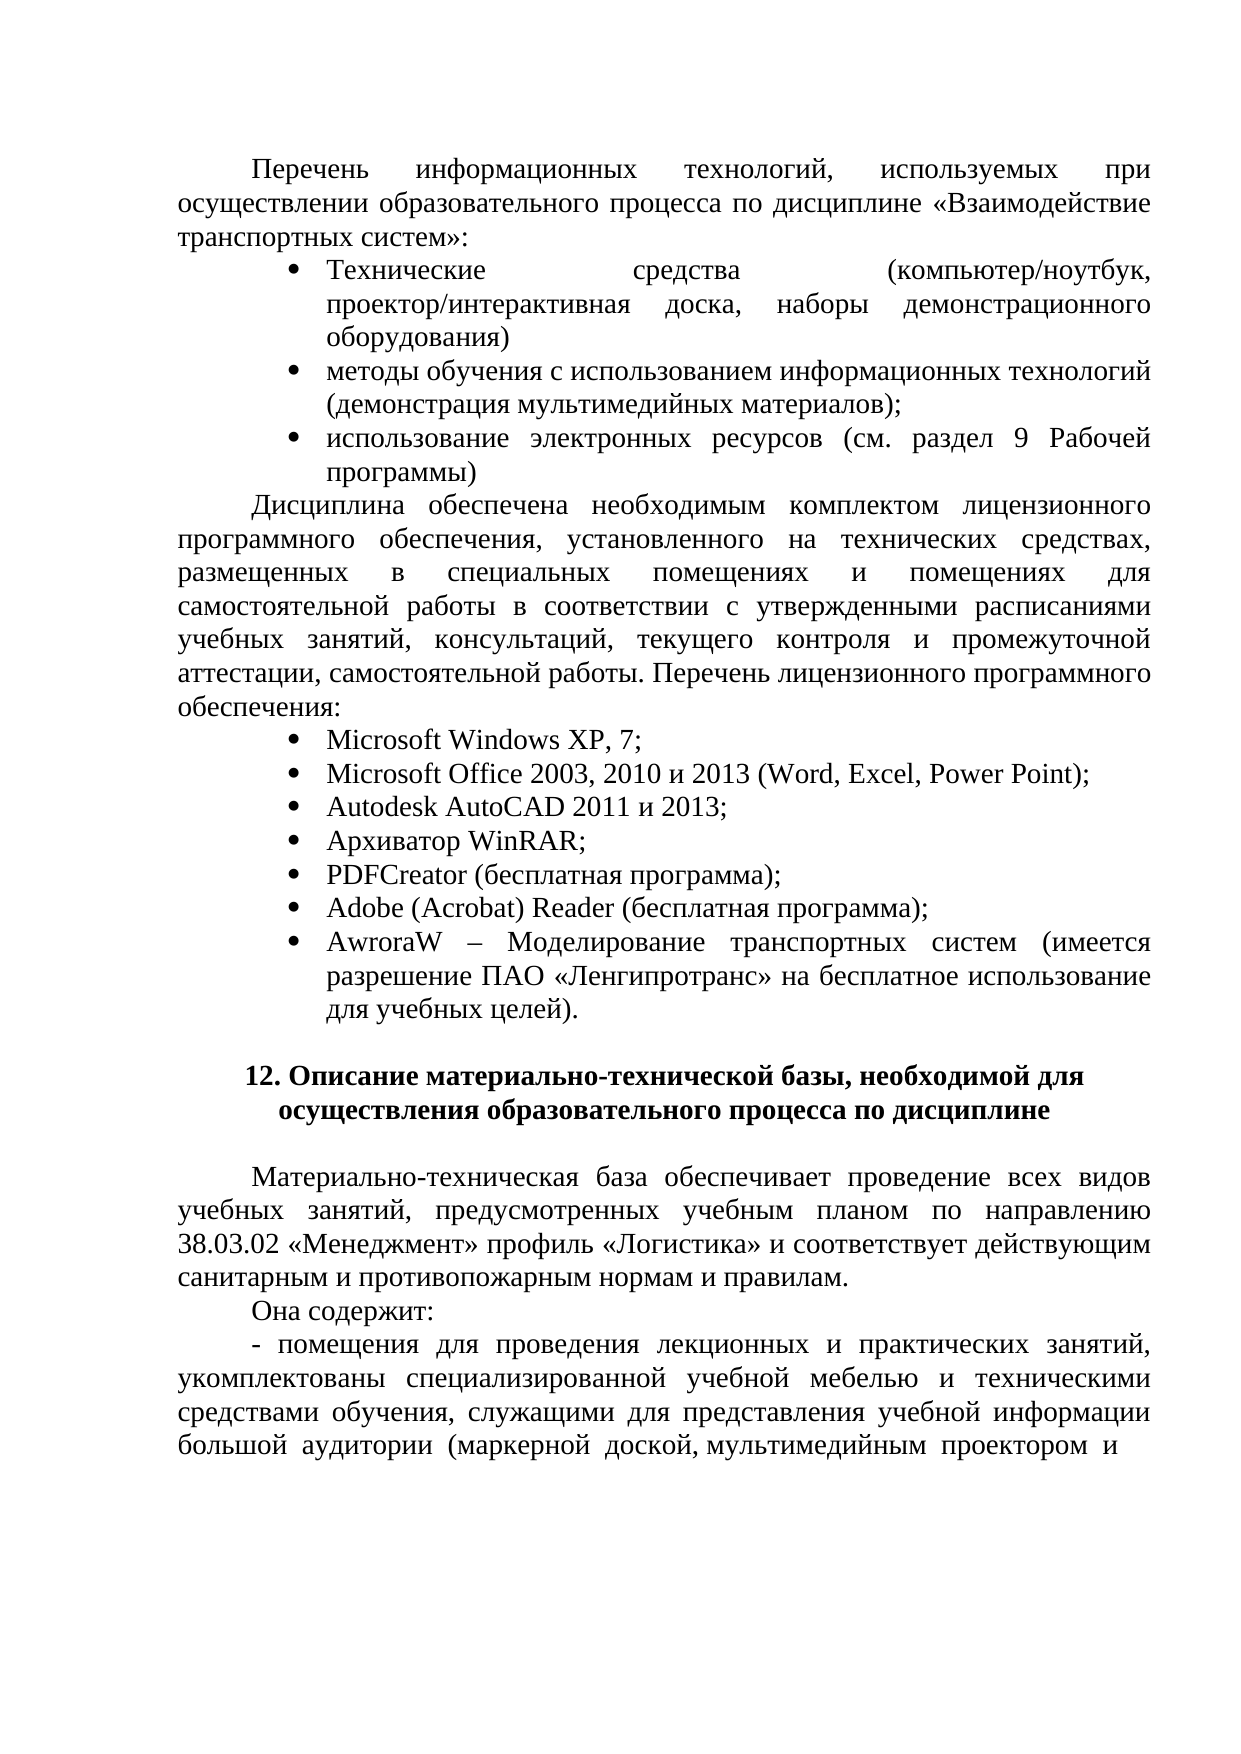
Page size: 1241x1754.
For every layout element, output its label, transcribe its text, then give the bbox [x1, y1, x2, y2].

list Autodesk AutoCAD 2011 и 2013; [288, 789, 1152, 823]
list AwroraW – Моделирование транспортных систем (имеется разрешение ПАО «Ленгипротранс» на бесплатное использование для учебных целей). [288, 924, 1152, 1025]
list использование электронных ресурсов (см. раздел 9 Рабочей программы) [288, 420, 1152, 487]
text Перечень информационных технологий, используемых при осуществлении образовательного процесса по дисциплине «Взаимодействие транспортных систем»: [177, 152, 1152, 252]
list Технические средства (компьютер/ноутбук, проектор/интерактивная доска, наборы демонстрационного оборудования) [288, 252, 1152, 353]
list Adobe (Acrobat) Reader (бесплатная программа); [288, 890, 1152, 924]
text Она содержит: [177, 1293, 1152, 1327]
text Дисциплина обеспечена необходимым комплектом лицензионного программного обеспечения, установленного на технических средствах, размещенных в специальных помещениях и помещениях для самостоятельной работы в соответствии с утвержденными расписаниями учебных занятий, консультаций, текущего контроля и промежуточной аттестации, самостоятельной работы. Перечень лицензионного программного обеспечения: [177, 487, 1152, 722]
text - помещения для проведения лекционных и практических занятий, укомплектованы специализированной учебной мебелью и техническими средствами обучения, служащими для представления учебной информации большой аудитории (маркерной доской, мультимедийным проектором и [177, 1327, 1152, 1461]
text Материально-техническая база обеспечивает проведение всех видов учебных занятий, предусмотренных учебным планом по направлению 38.03.02 «Менеджмент» профиль «Логистика» и соответствует действующим санитарным и противопожарным нормам и правилам. [177, 1159, 1152, 1293]
list Microsoft Windows XP, 7; [288, 722, 1152, 756]
text 12. Описание материально-технической базы, необходимой для осуществления образовательного процесса по дисциплине [177, 1058, 1152, 1125]
list PDFCreator (бесплатная программа); [288, 857, 1152, 890]
list методы обучения с использованием информационных технологий (демонстрация мультимедийных материалов); [288, 353, 1152, 420]
list Архиватор WinRAR; [288, 823, 1152, 857]
list Microsoft Office 2003, 2010 и 2013 (Word, Excel, Power Point); [288, 756, 1152, 789]
